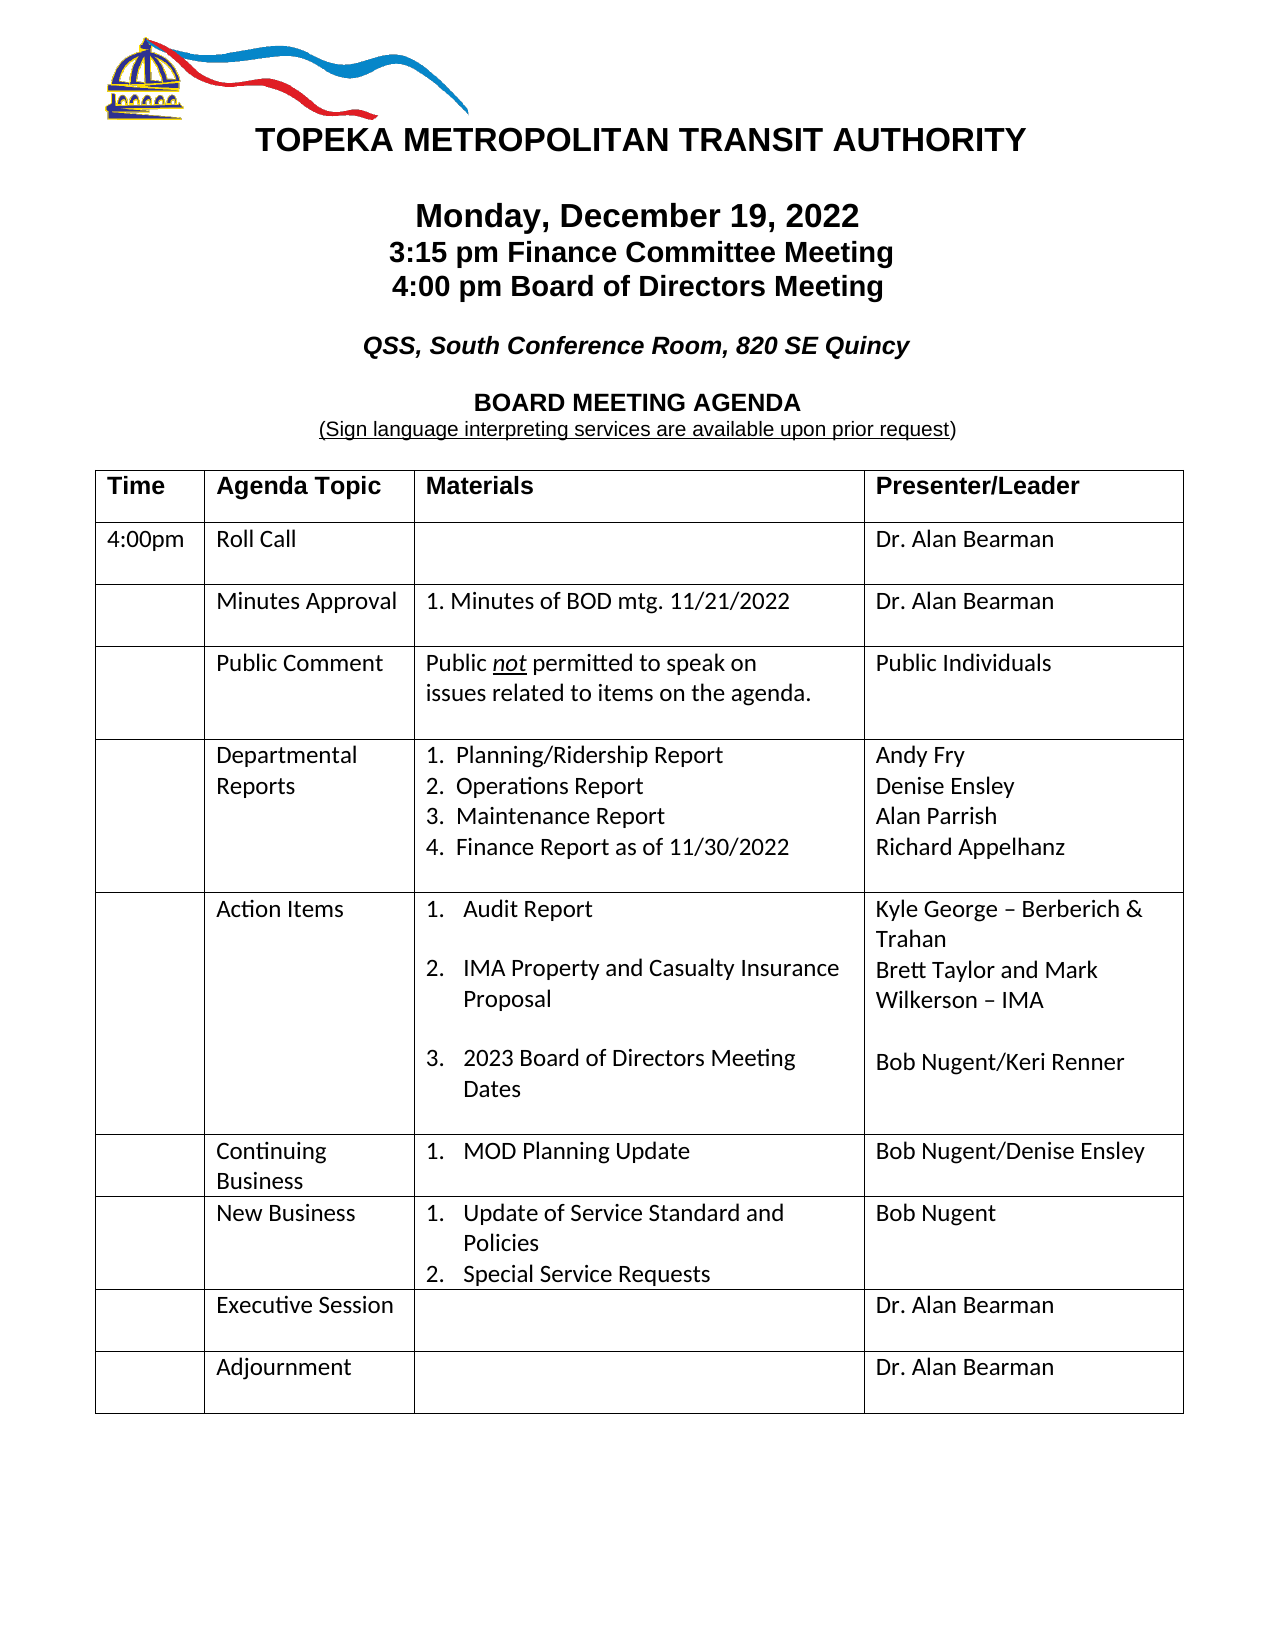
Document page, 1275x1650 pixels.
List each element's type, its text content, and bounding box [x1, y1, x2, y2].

table_cell 1. Planning/Ridership Report 2. Operations Report 3. Maintenance Report 4. Finance Report as of 11/30/2022 [415, 740, 864, 892]
table_cell Kyle George – Berberich & Trahan Brett Taylor and Mark Wilkerson – IMA Bob Nugent/Keri Renner [865, 893, 1183, 1134]
table_cell Dr. Alan Bearman [865, 1352, 1183, 1413]
table_cell Minutes Approval [205, 585, 414, 646]
table_cell [96, 647, 204, 738]
table_cell Adjournment [205, 1352, 414, 1413]
table_cell [96, 1197, 204, 1288]
table_cell Dr. Alan Bearman [865, 523, 1183, 584]
table_cell Roll Call [205, 523, 414, 584]
text TOPEKA METROPOLITAN TRANSIT AUTHORITY [180, 120, 1170, 158]
table_cell [96, 1290, 204, 1351]
table_cell [96, 1135, 204, 1196]
table_cell Public not permitted to speak on issues related to items on the agenda. [415, 647, 864, 738]
table_cell New Business [205, 1197, 414, 1288]
table_cell Dr. Alan Bearman [865, 585, 1183, 646]
text (Sign language interpreting services are available upon prior request) [105, 417, 1170, 441]
table_cell [415, 1290, 864, 1351]
table_cell [96, 740, 204, 892]
table_cell [96, 893, 204, 1134]
table_cell [415, 1352, 864, 1413]
table_cell Action Items [205, 893, 414, 1134]
table_cell Public Comment [205, 647, 414, 738]
table_header Materials [415, 471, 864, 522]
table_cell Public Individuals [865, 647, 1183, 738]
table_cell Update of Service Standard and Policies Special Service Requests [415, 1197, 864, 1288]
table_cell [415, 523, 864, 584]
table_cell Departmental Reports [205, 740, 414, 892]
text 3:15 pm Finance Committee Meeting [105, 235, 1170, 268]
table_cell [96, 1352, 204, 1413]
table_cell Andy Fry Denise Ensley Alan Parrish Richard Appelhanz [865, 740, 1183, 892]
table_cell 4:00pm [96, 523, 204, 584]
table_cell Executive Session [205, 1290, 414, 1351]
table_header Presenter/Leader [865, 471, 1183, 522]
table_cell Audit Report IMA Property and Casualty Insurance Proposal 2023 Board of Directors Meeting Dates [415, 893, 864, 1134]
table_cell MOD Planning Update [415, 1135, 864, 1196]
picture [105, 37, 469, 120]
text QSS, South Conference Room, 820 SE Quincy [105, 331, 1170, 359]
table_cell [96, 585, 204, 646]
table_cell Bob Nugent [865, 1197, 1183, 1288]
text BOARD MEETING AGENDA [105, 388, 1170, 417]
table_cell Bob Nugent/Denise Ensley [865, 1135, 1183, 1196]
text Monday, December 19, 2022 [105, 197, 1170, 235]
table_cell Continuing Business [205, 1135, 414, 1196]
table_header Agenda Topic [205, 471, 414, 522]
table_cell 1. Minutes of BOD mtg. 11/21/2022 [415, 585, 864, 646]
table_header Time [96, 471, 204, 522]
text 4:00 pm Board of Directors Meeting [105, 268, 1170, 302]
table_cell Dr. Alan Bearman [865, 1290, 1183, 1351]
